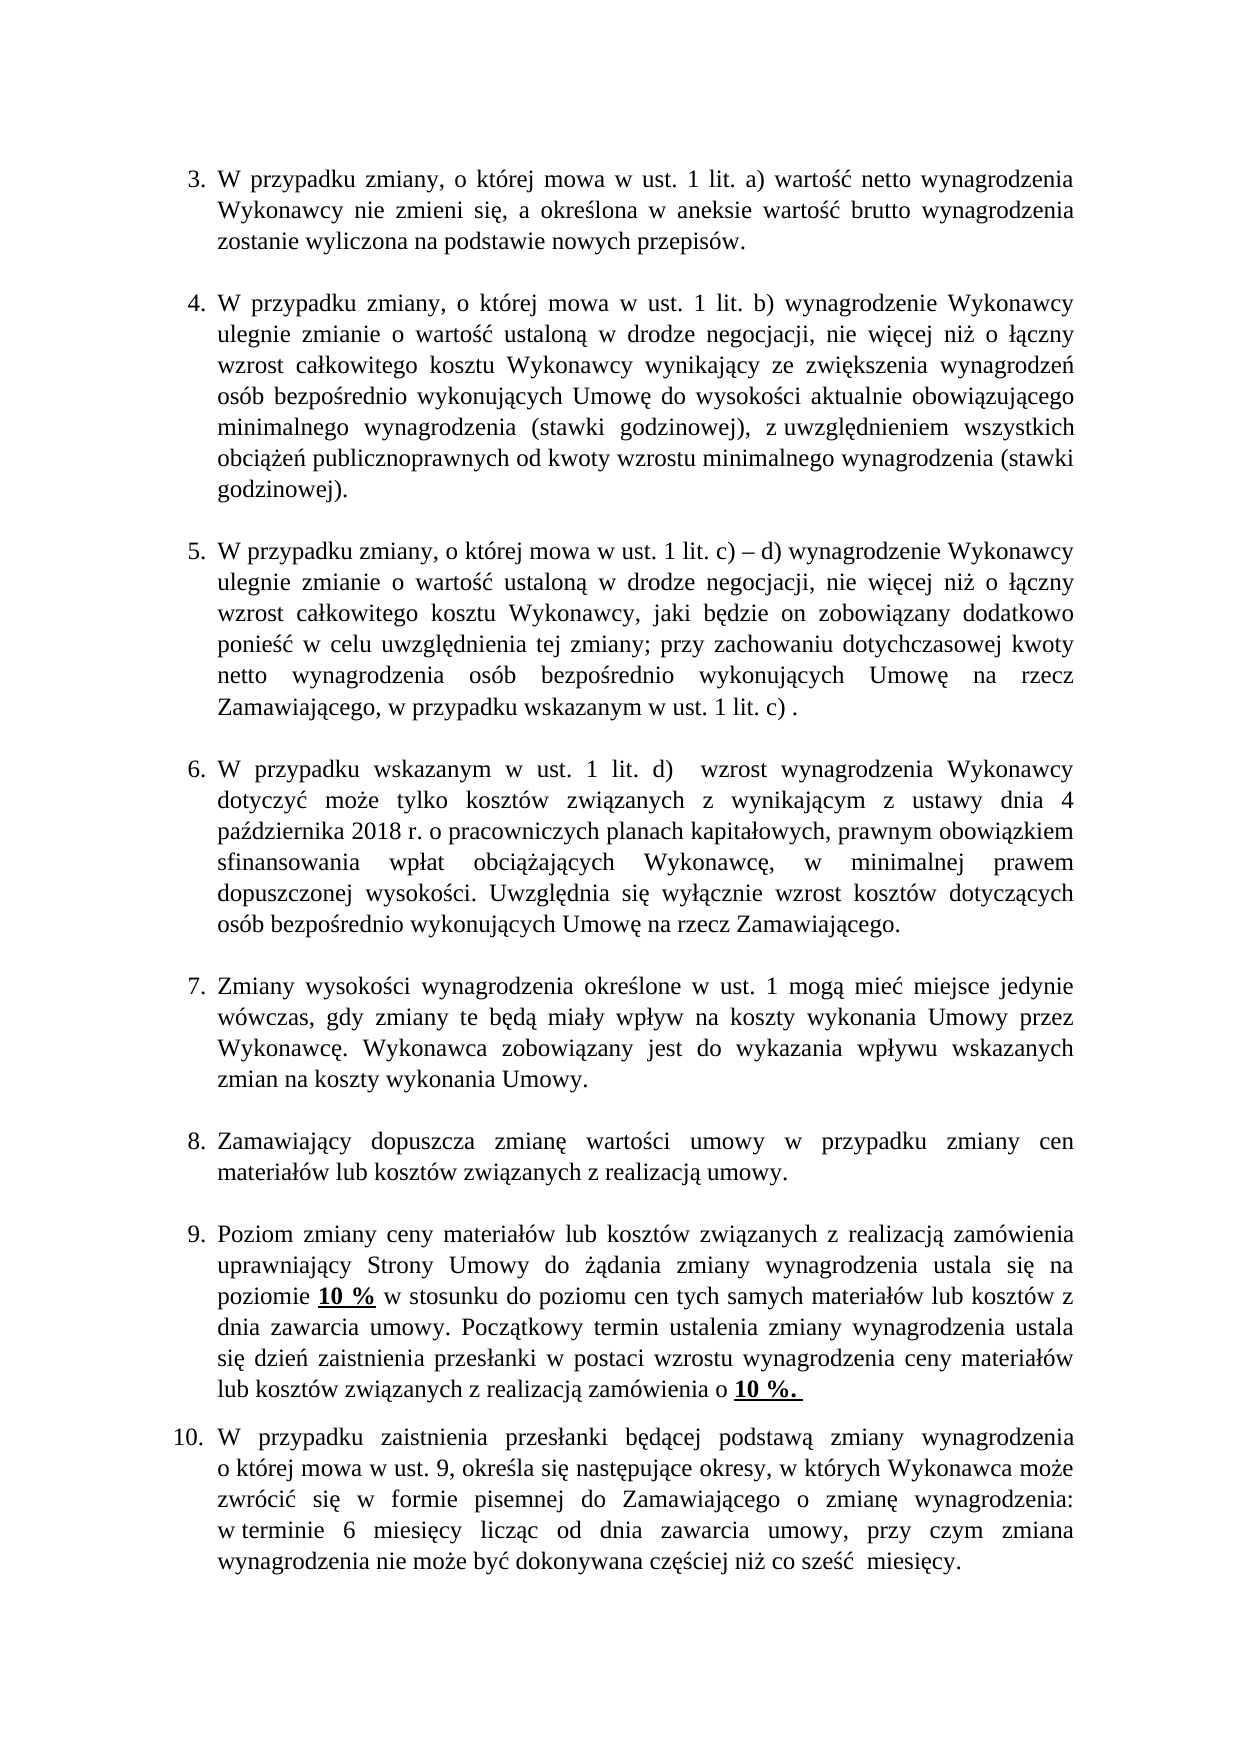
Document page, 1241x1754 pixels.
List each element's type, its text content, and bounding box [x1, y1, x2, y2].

list W przypadku zmiany, o której mowa w ust. 1 lit. b) wynagrodzenie Wykonawcy ulegnie zmianie o wartość ustaloną w drodze negocjacji, nie więcej niż o łączny wzrost całkowitego kosztu Wykonawcy wynikający ze zwiększenia wynagrodzeń osób bezpośrednio wykonujących Umowę do wysokości aktualnie obowiązującego minimalnego wynagrodzenia (stawki godzinowej), z uwzględnieniem wszystkich obciążeń publicznoprawnych od kwoty wzrostu minimalnego wynagrodzenia (stawki godzinowej). [187, 288, 1075, 503]
list Zamawiający dopuszcza zmianę wartości umowy w przypadku zmiany cen materiałów lub kosztów związanych z realizacją umowy. [187, 1126, 1075, 1186]
list Poziom zmiany ceny materiałów lub kosztów związanych z realizacją zamówienia uprawniający Strony Umowy do żądania zmiany wynagrodzenia ustala się na poziomie 10 % w stosunku do poziomu cen tych samych materiałów lub kosztów z dnia zawarcia umowy. Początkowy termin ustalenia zmiany wynagrodzenia ustala się dzień zaistnienia przesłanki w postaci wzrostu wynagrodzenia ceny materiałów lub kosztów związanych z realizacją zamówienia o 10 %. [187, 1219, 1075, 1403]
list Zmiany wysokości wynagrodzenia określone w ust. 1 mogą mieć miejsce jedynie wówczas, gdy zmiany te będą miały wpływ na koszty wykonania Umowy przez Wykonawcę. Wykonawca zobowiązany jest do wykazania wpływu wskazanych zmian na koszty wykonania Umowy. [187, 971, 1075, 1093]
list W przypadku zmiany, o której mowa w ust. 1 lit. c) – d) wynagrodzenie Wykonawcy ulegnie zmianie o wartość ustaloną w drodze negocjacji, nie więcej niż o łączny wzrost całkowitego kosztu Wykonawcy, jaki będzie on zobowiązany dodatkowo ponieść w celu uwzględnienia tej zmiany; przy zachowaniu dotychczasowej kwoty netto wynagrodzenia osób bezpośrednio wykonujących Umowę na rzecz Zamawiającego, w przypadku wskazanym w ust. 1 lit. c) . [187, 536, 1075, 720]
list W przypadku zmiany, o której mowa w ust. 1 lit. a) wartość netto wynagrodzenia Wykonawcy nie zmieni się, a określona w aneksie wartość brutto wynagrodzenia zostanie wyliczona na podstawie nowych przepisów. [187, 164, 1075, 255]
list W przypadku zaistnienia przesłanki będącej podstawą zmiany wynagrodzenia o której mowa w ust. 9, określa się następujące okresy, w których Wykonawca może zwrócić się w formie pisemnej do Zamawiającego o zmianę wynagrodzenia: w terminie 6 miesięcy licząc od dnia zawarcia umowy, przy czym zmiana wynagrodzenia nie może być dokonywana częściej niż co sześć miesięcy. [173, 1422, 1075, 1575]
list W przypadku wskazanym w ust. 1 lit. d) wzrost wynagrodzenia Wykonawcy dotyczyć może tylko kosztów związanych z wynikającym z ustawy dnia 4 października 2018 r. o pracowniczych planach kapitałowych, prawnym obowiązkiem sfinansowania wpłat obciążających Wykonawcę, w minimalnej prawem dopuszczonej wysokości. Uwzględnia się wyłącznie wzrost kosztów dotyczących osób bezpośrednio wykonujących Umowę na rzecz Zamawiającego. [187, 754, 1075, 938]
